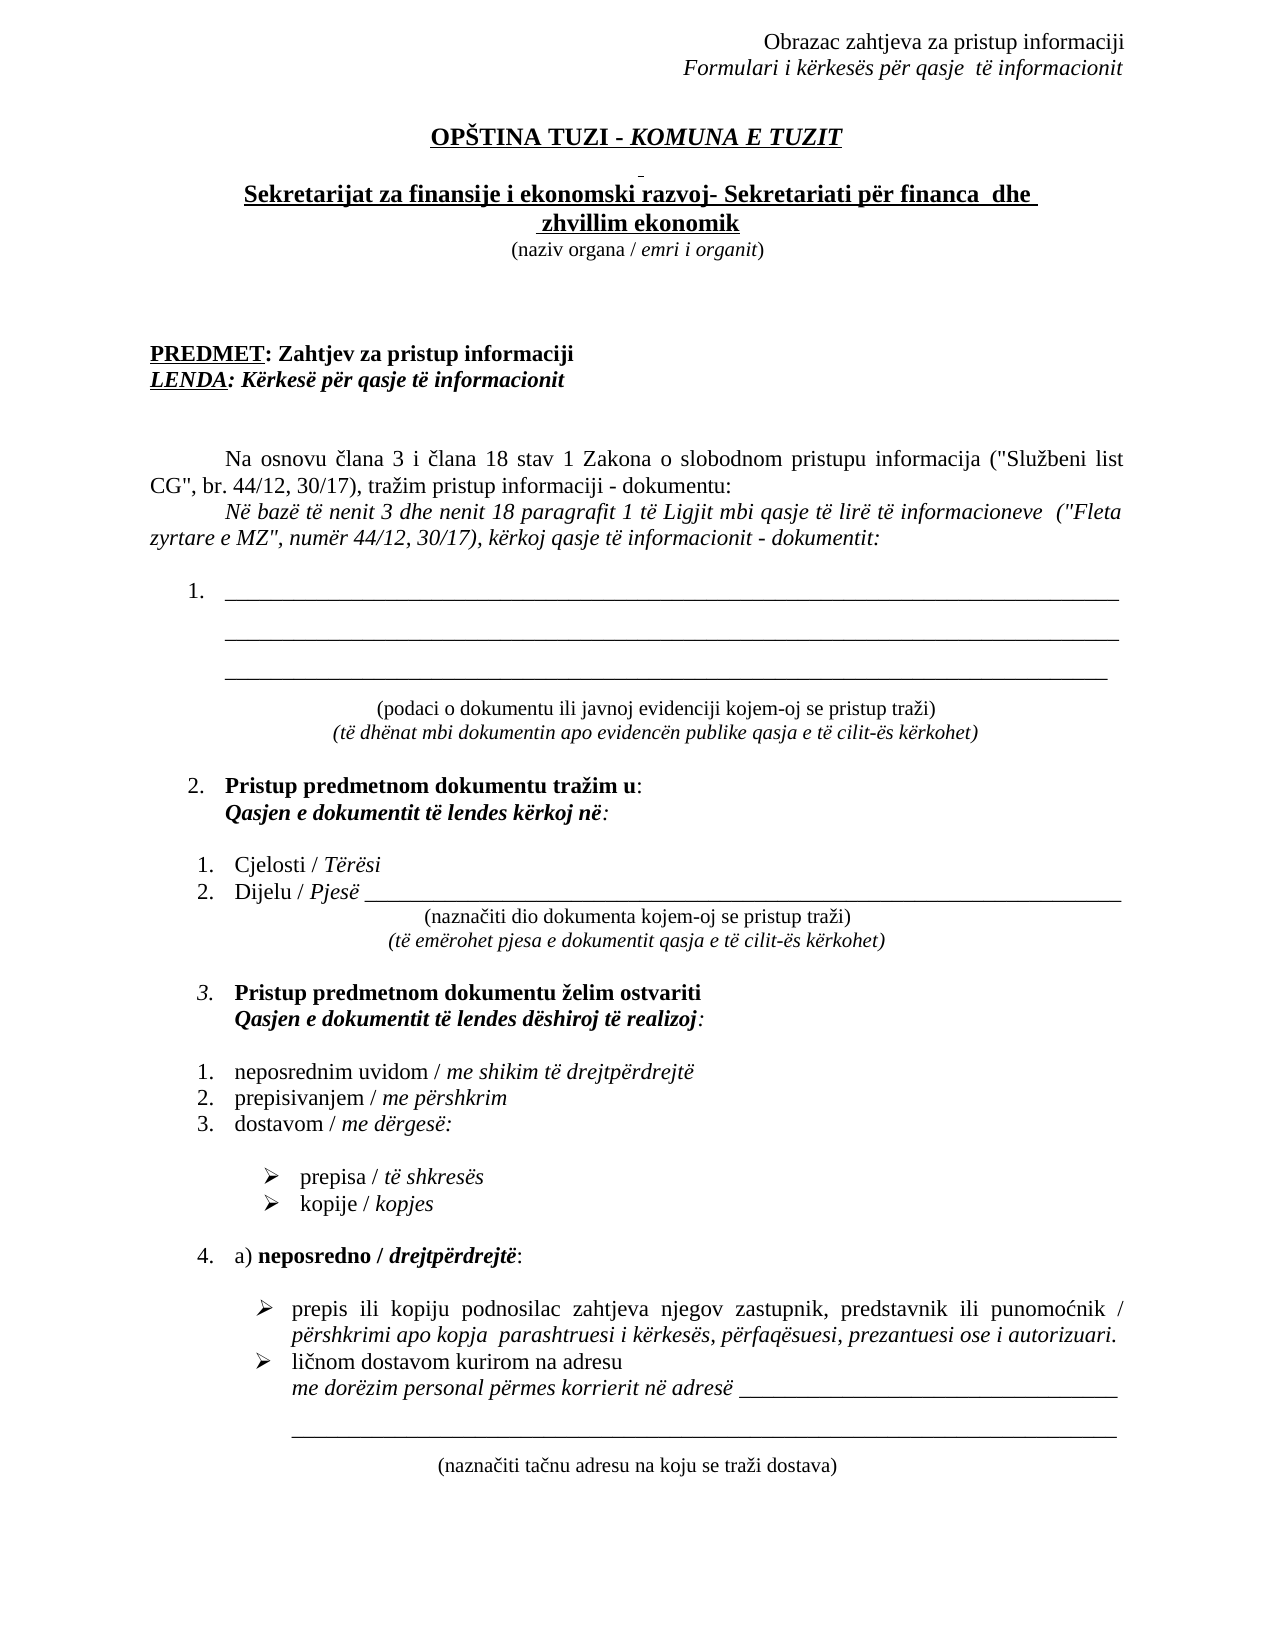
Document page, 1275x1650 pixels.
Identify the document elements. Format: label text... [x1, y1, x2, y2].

list _________________________________________________________________________________________________________________________________________________________________________________________________________________________________________ [187, 577, 1125, 682]
list a) neposredno / drejtpërdrejtë: [197, 1242, 1125, 1269]
text PREDMET: Zahtjev za pristup informaciji [150, 340, 1125, 366]
list neposrednim uvidom / me shikim të drejtpërdrejtë [197, 1058, 1125, 1084]
text Na osnovu člana 3 i člana 18 stav 1 Zakona o slobodnom pristupu informacija ("Službeni list CG", br. 44/12, 30/17), tražim pristup informaciji - dokumentu: [150, 445, 1125, 498]
text LENDA: Kërkesë për qasje të informacionit [150, 366, 1125, 393]
text (të dhënat mbi dokumentin apo evidencën publike qasja e të cilit-ës kërkohet) [187, 720, 1125, 744]
text Sekretarijat za finansije i ekonomski razvoj- Sekretariati për financa dhe [150, 179, 1125, 208]
list prepisivanjem / me përshkrim [197, 1084, 1125, 1111]
list Pristup predmetnom dokumentu želim ostvariti [197, 979, 1125, 1005]
list kopije / kopjes [262, 1189, 1125, 1216]
list Cjelosti / Tërësi [197, 852, 1125, 878]
list prepis ili kopiju podnosilac zahtjeva njegov zastupnik, predstavnik ili punomoćnik / përshkrimi apo kopja parashtruesi i kërkesës, përfaqësuesi, prezantuesi ose i autorizuari. [254, 1295, 1125, 1348]
list Qasjen e dokumentit të lendes dëshiroj të realizoj: [234, 1005, 1125, 1031]
text me dorëzim personal përmes korrierit në adresë _________________________________ [292, 1374, 1125, 1400]
text (të emërohet pjesa e dokumentit qasja e të cilit-ës kërkohet) [150, 928, 1125, 952]
text Në bazë të nenit 3 dhe nenit 18 paragrafit 1 të Ligjit mbi qasje të lirë të informacioneve ("Fleta zyrtare e MZ", numër 44/12, 30/17), kërkoj qasje të informacionit - dokumentit: [150, 498, 1125, 551]
text (naziv organa / emri i organit) [150, 237, 1125, 261]
list Dijelu / Pjesë __________________________________________________________________ [197, 878, 1125, 904]
list Pristup predmetnom dokumentu tražim u: [187, 772, 1125, 799]
text OPŠTINA TUZI - KOMUNA E TUZIT [150, 122, 1125, 151]
text (podaci o dokumentu ili javnoj evidenciji kojem-oj se pristup traži) [187, 696, 1125, 720]
text (naznačiti tačnu adresu na koju se traži dostava) [150, 1453, 1125, 1477]
text (naznačiti dio dokumenta kojem-oj se pristup traži) [150, 904, 1125, 928]
text zhvillim ekonomik [150, 208, 1125, 237]
text Qasjen e dokumentit të lendes kërkoj në: [150, 799, 1125, 825]
list prepisa / të shkresës [262, 1163, 1125, 1189]
list ličnom dostavom kurirom na adresu [254, 1348, 1125, 1374]
text ________________________________________________________________________ [292, 1413, 1125, 1440]
list dostavom / me dërgesë: [197, 1111, 1125, 1137]
